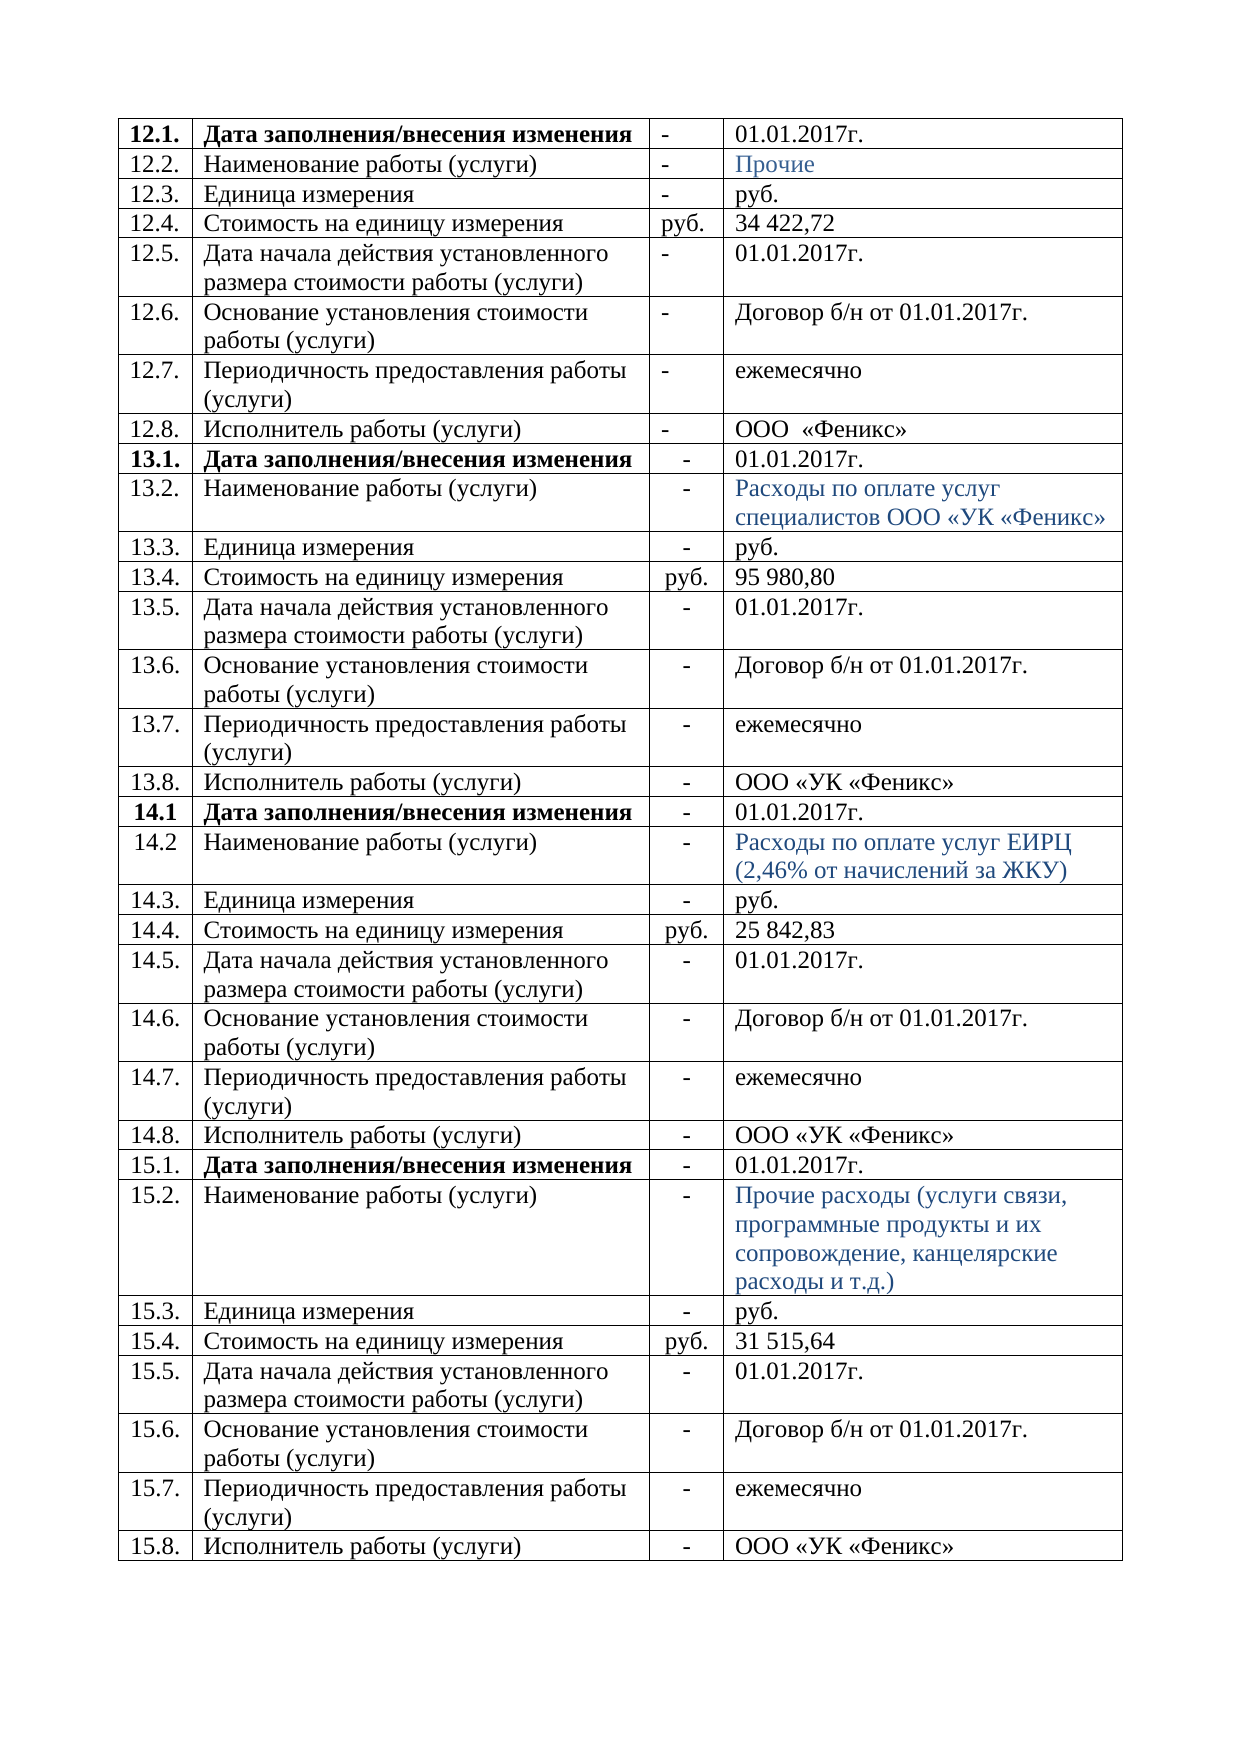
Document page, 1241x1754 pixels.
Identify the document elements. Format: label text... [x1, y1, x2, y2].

table_cell 25 842,83 [724, 915, 1122, 944]
table_cell Исполнитель работы (услуги) [193, 1121, 649, 1149]
table_cell руб. [724, 179, 1122, 207]
table_cell Дата заполнения/внесения изменения [193, 1150, 649, 1179]
table_cell - [650, 179, 723, 207]
table_cell 12.1. [119, 119, 192, 148]
table_cell Основание установления стоимости работы (услуги) [193, 650, 649, 708]
table_cell 15.6. [119, 1414, 192, 1472]
table_cell - [650, 119, 723, 148]
table_cell Единица измерения [193, 1296, 649, 1325]
table_cell 15.4. [119, 1326, 192, 1355]
table_cell Дата заполнения/внесения изменения [193, 444, 649, 472]
table_cell Прочие расходы (услуги связи, программные продукты и их сопровождение, канцелярские расходы и т.д.) [724, 1180, 1122, 1295]
table_cell руб. [650, 915, 723, 944]
table_cell Периодичность предоставления работы (услуги) [193, 1062, 649, 1119]
table_cell Стоимость на единицу измерения [193, 209, 649, 237]
table_cell Расходы по оплате услуг специалистов ООО «УК «Феникс» [724, 474, 1122, 531]
table_cell Договор б/н от 01.01.2017г. [724, 1004, 1122, 1061]
table_cell руб. [650, 562, 723, 591]
table_cell 12.3. [119, 179, 192, 207]
table_cell 95 980,80 [724, 562, 1122, 591]
table_cell - [650, 238, 723, 296]
table_cell Периодичность предоставления работы (услуги) [193, 709, 649, 766]
table_cell - [650, 1473, 723, 1530]
table_cell ООО «УК «Феникс» [724, 1531, 1122, 1560]
table_cell Периодичность предоставления работы (услуги) [193, 355, 649, 413]
table_cell ООО «УК «Феникс» [724, 767, 1122, 796]
table_cell Исполнитель работы (услуги) [193, 414, 649, 443]
table_cell 15.1. [119, 1150, 192, 1179]
table_cell - [650, 355, 723, 413]
table_cell - [650, 592, 723, 649]
table_cell 14.4. [119, 915, 192, 944]
table_cell 13.3. [119, 532, 192, 561]
table_cell 01.01.2017г. [724, 945, 1122, 1002]
table_cell - [650, 297, 723, 354]
table_cell - [650, 1414, 723, 1472]
table_cell Дата начала действия установленного размера стоимости работы (услуги) [193, 945, 649, 1002]
table_cell ООО «Феникс» [724, 414, 1122, 443]
table_cell - [650, 767, 723, 796]
table_cell 13.7. [119, 709, 192, 766]
table_cell Основание установления стоимости работы (услуги) [193, 1414, 649, 1472]
table_cell ежемесячно [724, 1062, 1122, 1119]
table_cell Договор б/н от 01.01.2017г. [724, 297, 1122, 354]
table_cell 14.5. [119, 945, 192, 1002]
table_cell 13.8. [119, 767, 192, 796]
table_cell Расходы по оплате услуг ЕИРЦ (2,46% от начислений за ЖКУ) [724, 827, 1122, 884]
table_cell ежемесячно [724, 355, 1122, 413]
table_cell руб. [724, 885, 1122, 914]
table_cell 12.7. [119, 355, 192, 413]
table_cell - [650, 1004, 723, 1061]
table_cell 01.01.2017г. [724, 1356, 1122, 1413]
table_cell - [650, 1121, 723, 1149]
table_cell 14.2 [119, 827, 192, 884]
table_cell 15.7. [119, 1473, 192, 1530]
table_cell - [650, 709, 723, 766]
table_cell 01.01.2017г. [724, 444, 1122, 472]
table_cell руб. [650, 209, 723, 237]
table_cell 15.2. [119, 1180, 192, 1295]
table_cell ООО «УК «Феникс» [724, 1121, 1122, 1149]
table_cell 12.2. [119, 149, 192, 178]
table_cell 14.7. [119, 1062, 192, 1119]
table_cell - [650, 650, 723, 708]
table_cell 01.01.2017г. [724, 592, 1122, 649]
table_cell 13.6. [119, 650, 192, 708]
table_cell 13.4. [119, 562, 192, 591]
table_cell Стоимость на единицу измерения [193, 1326, 649, 1355]
table_cell Прочие [724, 149, 1122, 178]
table_cell 13.2. [119, 474, 192, 531]
table_cell - [650, 532, 723, 561]
table_cell - [650, 827, 723, 884]
table_cell руб. [650, 1326, 723, 1355]
table_cell 01.01.2017г. [724, 1150, 1122, 1179]
table_cell - [650, 885, 723, 914]
table_cell Периодичность предоставления работы (услуги) [193, 1473, 649, 1530]
table_cell Исполнитель работы (услуги) [193, 767, 649, 796]
table_cell Исполнитель работы (услуги) [193, 1531, 649, 1560]
table_cell Дата заполнения/внесения изменения [193, 119, 649, 148]
table_cell ежемесячно [724, 1473, 1122, 1530]
table_cell - [650, 1062, 723, 1119]
table_cell - [650, 1296, 723, 1325]
table_cell 14.1 [119, 797, 192, 826]
table_cell 14.6. [119, 1004, 192, 1061]
table_cell 01.01.2017г. [724, 797, 1122, 826]
table_cell Стоимость на единицу измерения [193, 562, 649, 591]
table_cell 14.3. [119, 885, 192, 914]
table_cell - [650, 945, 723, 1002]
table_cell 13.5. [119, 592, 192, 649]
table_cell Наименование работы (услуги) [193, 827, 649, 884]
table_cell 31 515,64 [724, 1326, 1122, 1355]
table_cell Единица измерения [193, 885, 649, 914]
table_cell ежемесячно [724, 709, 1122, 766]
table_cell 01.01.2017г. [724, 238, 1122, 296]
table_cell 12.8. [119, 414, 192, 443]
table_cell Дата начала действия установленного размера стоимости работы (услуги) [193, 1356, 649, 1413]
table_cell 12.4. [119, 209, 192, 237]
table_cell - [650, 1356, 723, 1413]
table_cell - [650, 414, 723, 443]
table_cell - [650, 1180, 723, 1295]
table_cell 13.1. [119, 444, 192, 472]
table_cell 14.8. [119, 1121, 192, 1149]
table_cell Единица измерения [193, 532, 649, 561]
table_cell 15.5. [119, 1356, 192, 1413]
table_cell Основание установления стоимости работы (услуги) [193, 1004, 649, 1061]
table_cell Наименование работы (услуги) [193, 474, 649, 531]
table_cell Дата начала действия установленного размера стоимости работы (услуги) [193, 592, 649, 649]
table_cell - [650, 1531, 723, 1560]
table_cell 15.8. [119, 1531, 192, 1560]
table_cell 15.3. [119, 1296, 192, 1325]
table_cell 34 422,72 [724, 209, 1122, 237]
table_cell Договор б/н от 01.01.2017г. [724, 1414, 1122, 1472]
table_cell Наименование работы (услуги) [193, 1180, 649, 1295]
table_cell руб. [724, 532, 1122, 561]
table_cell 01.01.2017г. [724, 119, 1122, 148]
table_cell Наименование работы (услуги) [193, 149, 649, 178]
table_cell Единица измерения [193, 179, 649, 207]
table_cell - [650, 797, 723, 826]
table_cell Договор б/н от 01.01.2017г. [724, 650, 1122, 708]
table_cell - [650, 444, 723, 472]
table_cell - [650, 474, 723, 531]
table_cell Основание установления стоимости работы (услуги) [193, 297, 649, 354]
table_cell Дата начала действия установленного размера стоимости работы (услуги) [193, 238, 649, 296]
table_cell - [650, 1150, 723, 1179]
table_cell Стоимость на единицу измерения [193, 915, 649, 944]
table_cell 12.5. [119, 238, 192, 296]
table_cell Дата заполнения/внесения изменения [193, 797, 649, 826]
table_cell 12.6. [119, 297, 192, 354]
table_cell - [650, 149, 723, 178]
table_cell руб. [724, 1296, 1122, 1325]
